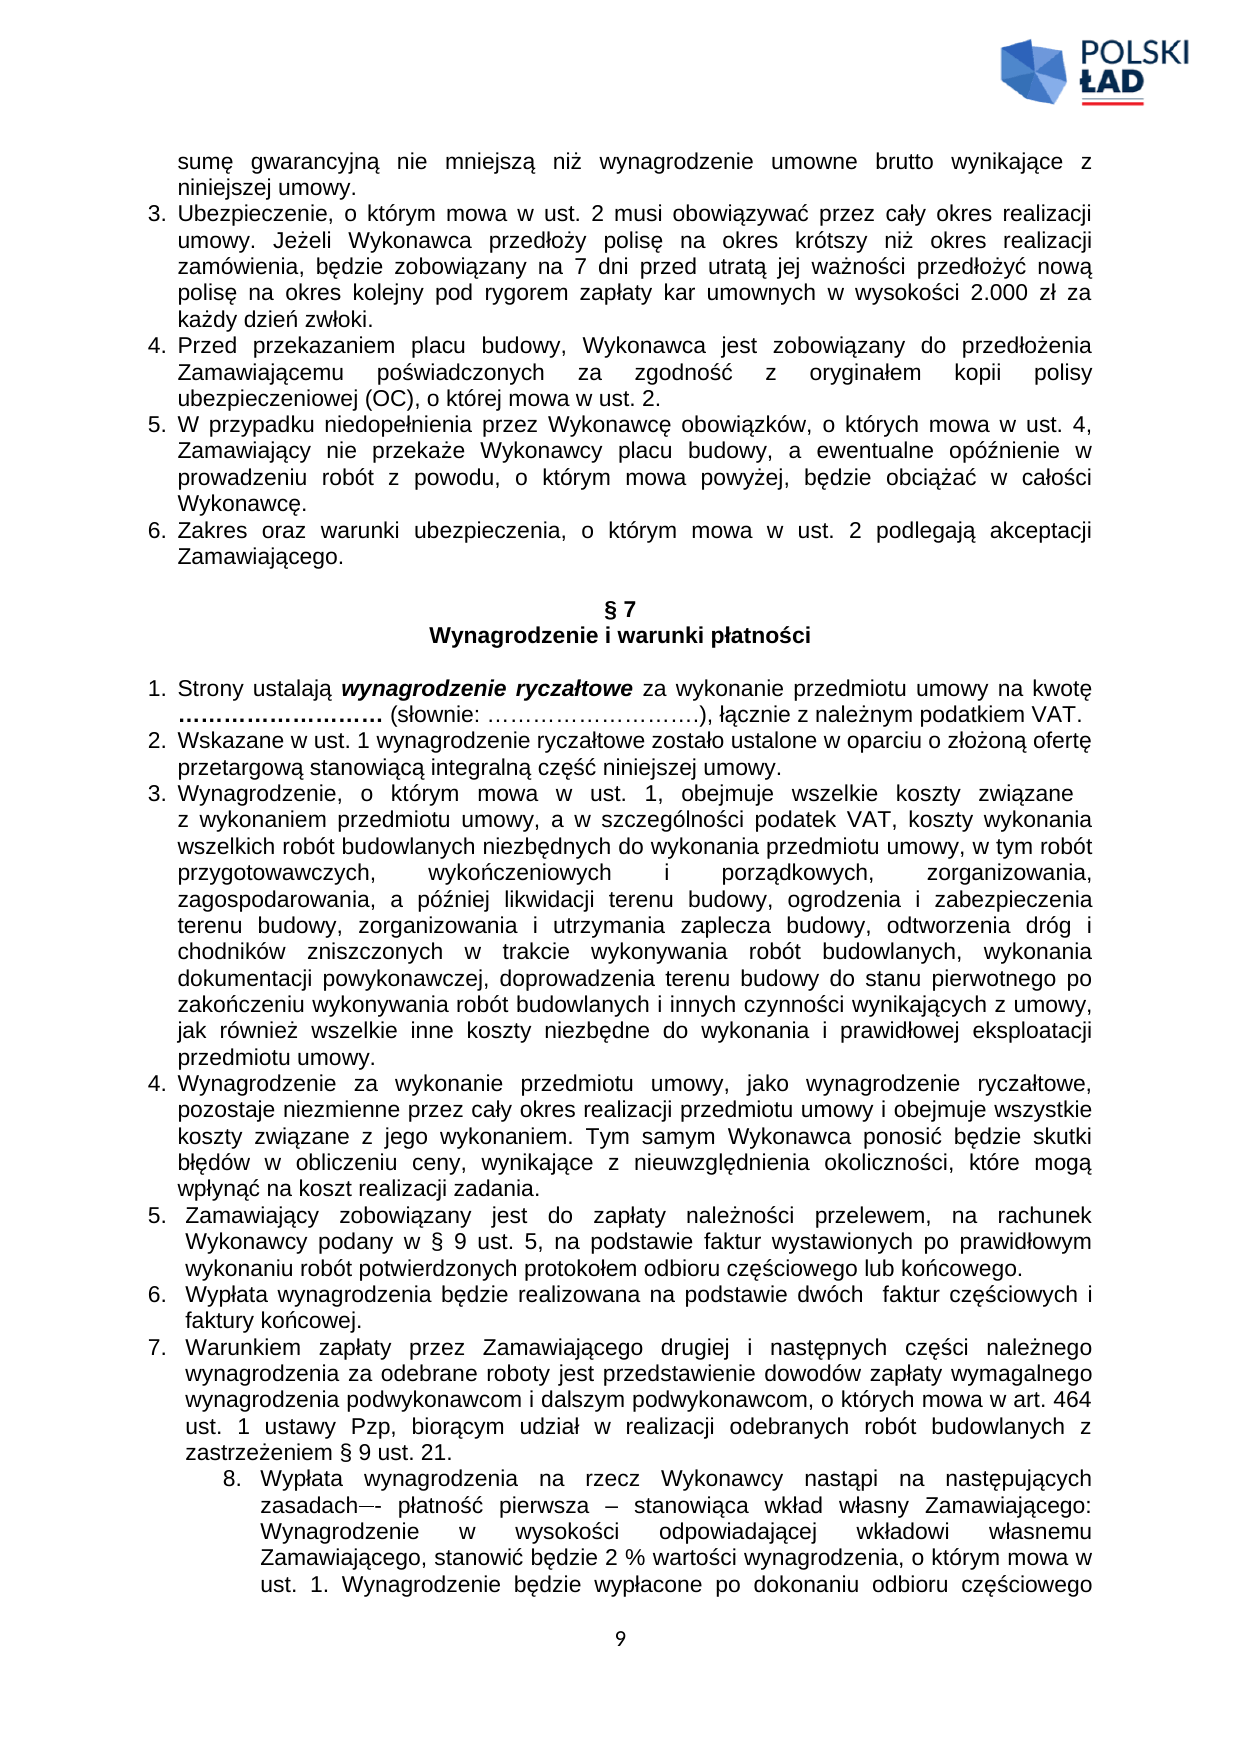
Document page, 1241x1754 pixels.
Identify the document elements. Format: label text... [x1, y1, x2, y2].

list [223, 1465, 1093, 1597]
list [148, 148, 1093, 200]
list Warunkiem zapłaty przez Zamawiającego drugiej i następnych części należnego wynagrodzenia za odebrane roboty jest przedstawienie dowodów zapłaty wymagalnego wynagrodzenia podwykonawcom i dalszym podwykonawcom, o których mowa w art. 464 ust. 1 ustawy Pzp, biorącym udział w realizacji odebranych robót budowlanych z zastrzeżeniem § 9 ust. 21. [148, 1333, 1093, 1465]
list W przypadku niedopełnienia przez Wykonawcę obowiązków, o których mowa w ust. 4, Zamawiający nie przekaże Wykonawcy placu budowy, a ewentualne opóźnienie w prowadzeniu robót z powodu, o którym mowa powyżej, będzie obciążać w całości Wykonawcę. [148, 411, 1093, 517]
list Wynagrodzenie, o którym mowa w ust. 1, obejmuje wszelkie koszty związane z wykonaniem przedmiotu umowy, a w szczególności podatek VAT, koszty wykonania wszelkich robót budowlanych niezbędnych do wykonania przedmiotu umowy, w tym robót przygotowawczych, wykończeniowych i porządkowych, zorganizowania, zagospodarowania, a później likwidacji terenu budowy, ogrodzenia i zabezpieczenia terenu budowy, zorganizowania i utrzymania zaplecza budowy, odtworzenia dróg i chodników zniszczonych w trakcie wykonywania robót budowlanych, wykonania dokumentacji powykonawczej, doprowadzenia terenu budowy do stanu pierwotnego po zakończeniu wykonywania robót budowlanych i innych czynności wynikających z umowy, jak również wszelkie inne koszty niezbędne do wykonania i prawidłowej eksploatacji przedmiotu umowy. [148, 780, 1093, 1070]
text § 7 [148, 596, 1093, 622]
picture [995, 31, 1193, 111]
list Wypłata wynagrodzenia będzie realizowana na podstawie dwóch faktur częściowych i faktury końcowej. [148, 1281, 1093, 1333]
list Zamawiający zobowiązany jest do zapłaty należności przelewem, na rachunek Wykonawcy podany w § 9 ust. 5, na podstawie faktur wystawionych po prawidłowym wykonaniu robót potwierdzonych protokołem odbioru częściowego lub końcowego. [148, 1202, 1093, 1281]
list Zakres oraz warunki ubezpieczenia, o którym mowa w ust. 2 podlegają akceptacji Zamawiającego. [148, 517, 1093, 569]
text Wynagrodzenie i warunki płatności [148, 622, 1093, 648]
list Wynagrodzenie za wykonanie przedmiotu umowy, jako wynagrodzenie ryczałtowe, pozostaje niezmienne przez cały okres realizacji przedmiotu umowy i obejmuje wszystkie koszty związane z jego wykonaniem. Tym samym Wykonawca ponosić będzie skutki błędów w obliczeniu ceny, wynikające z nieuwzględnienia okoliczności, które mogą wpłynąć na koszt realizacji zadania. [148, 1070, 1093, 1202]
list Wskazane w ust. 1 wynagrodzenie ryczałtowe zostało ustalone w oparciu o złożoną ofertę przetargową stanowiącą integralną część niniejszej umowy. [148, 727, 1093, 780]
list Strony ustalają wynagrodzenie ryczałtowe za wykonanie przedmiotu umowy na kwotę ……………………… (słownie: ……………………….), łącznie z należnym podatkiem VAT. [148, 675, 1093, 727]
list Przed przekazaniem placu budowy, Wykonawca jest zobowiązany do przedłożenia Zamawiającemu poświadczonych za zgodność z oryginałem kopii polisy ubezpieczeniowej (OC), o której mowa w ust. 2. [148, 332, 1093, 411]
list Ubezpieczenie, o którym mowa w ust. 2 musi obowiązywać przez cały okres realizacji umowy. Jeżeli Wykonawca przedłoży polisę na okres krótszy niż okres realizacji zamówienia, będzie zobowiązany na 7 dni przed utratą jej ważności przedłożyć nową polisę na okres kolejny pod rygorem zapłaty kar umownych w wysokości 2.000 zł za każdy dzień zwłoki. [148, 200, 1093, 332]
